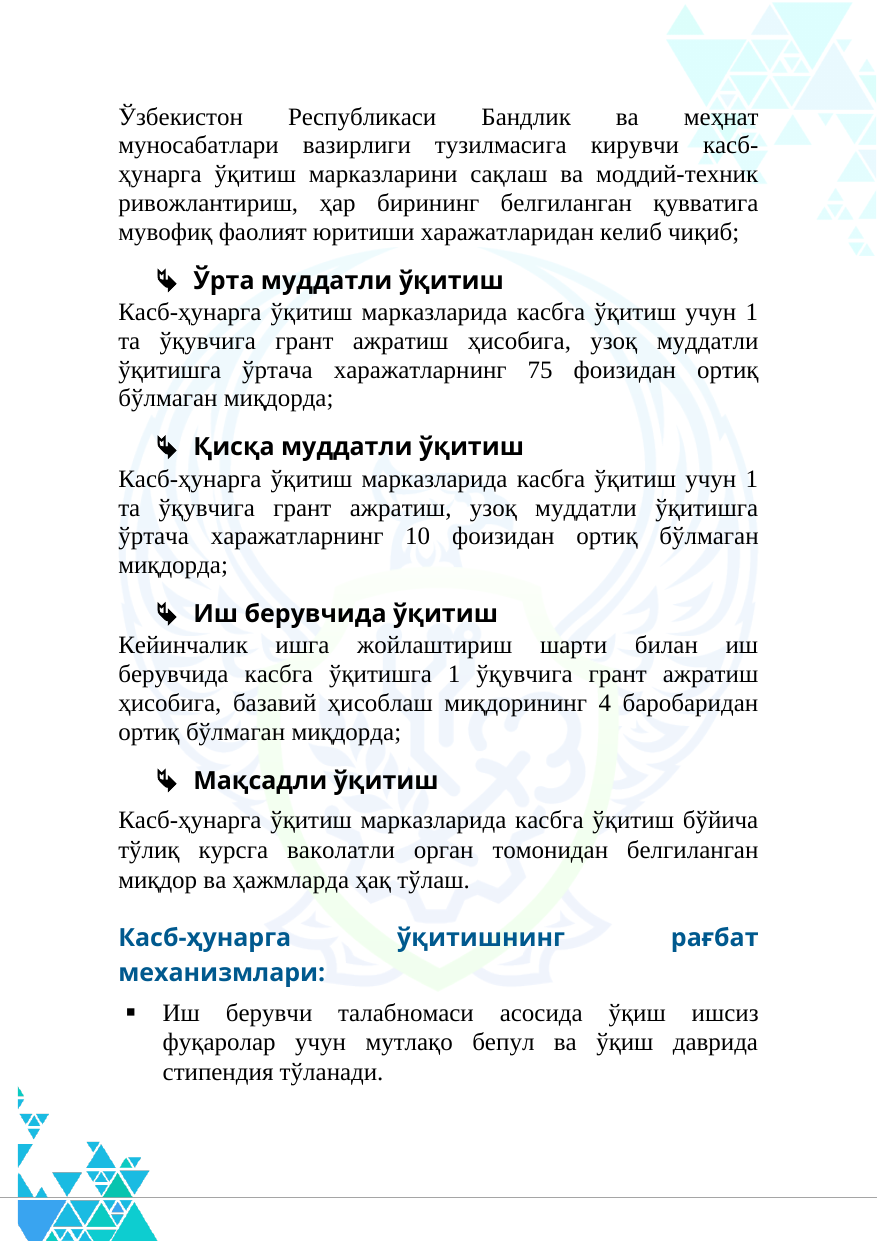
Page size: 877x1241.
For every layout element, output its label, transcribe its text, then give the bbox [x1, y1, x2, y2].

picture [17, 1085, 166, 1241]
list Иш берувчида ўқитиш [156, 596, 759, 630]
list Ўрта муддатли ўқитиш [156, 262, 759, 296]
list Мақсадли ўқитиш [156, 762, 759, 796]
text Ўзбекистон Республикаси Бандлик ва меҳнат муносабатлари вазирлиги тузилмасига кирувчи касб-ҳунарга ўқитиш марказларини сақлаш ва моддий-техник ривожлантириш, ҳар бирининг белгиланган қувватига мувофиқ фаолият юритиши харажатларидан келиб чиқиб; [118, 102, 759, 246]
list Қисқа муддатли ўқитиш [156, 429, 759, 463]
list Иш берувчи талабномаси асосида ўқиш ишсиз фуқаролар учун мутлақо бепул ва ўқиш даврида стипендия тўланади. [125, 998, 759, 1086]
text Касб-ҳунарга ўқитиш марказларида касбга ўқитиш учун 1 та ўқувчига грант ажратиш, узоқ муддатли ўқитишга ўртача харажатларнинг 10 фоизидан ортиқ бўлмаган миқдорда; [118, 464, 759, 579]
text Касб-ҳунарга ўқитишнинг рағбат механизмлари: [118, 919, 759, 988]
text Касб-ҳунарга ўқитиш марказларида касбга ўқитиш бўйича тўлиқ курсга ваколатли орган томонидан белгиланган миқдор ва ҳажмларда ҳақ тўлаш. [118, 806, 759, 893]
text Касб-ҳунарга ўқитиш марказларида касбга ўқитиш учун 1 та ўқувчига грант ажратиш ҳисобига, узоқ муддатли ўқитишга ўртача харажатларнинг 75 фоизидан ортиқ бўлмаган миқдорда; [118, 297, 759, 412]
text Кейинчалик ишга жойлаштириш шарти билан иш берувчида касбга ўқитишга 1 ўқувчига грант ажратиш ҳисобига, базавий ҳисоблаш миқдорининг 4 баробаридан ортиқ бўлмаган миқдорда; [118, 631, 759, 746]
